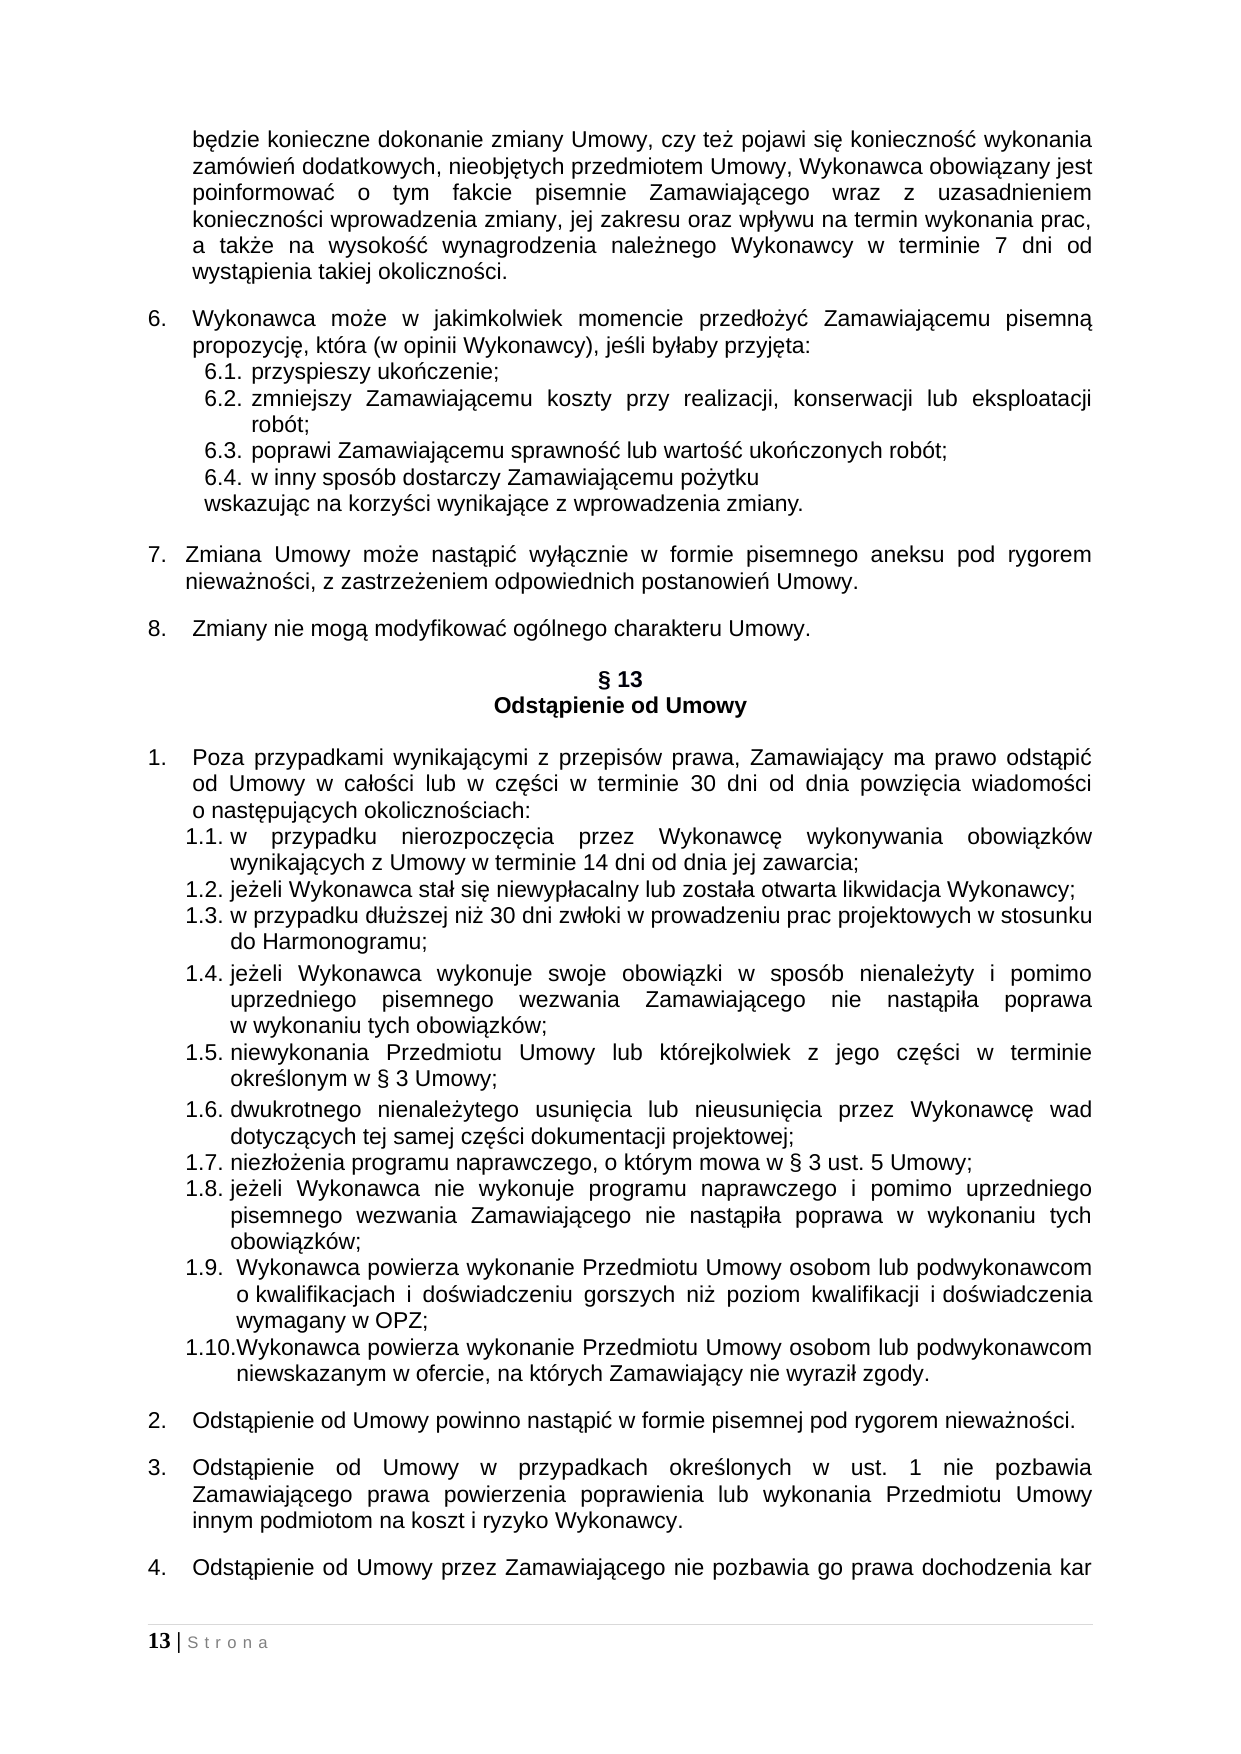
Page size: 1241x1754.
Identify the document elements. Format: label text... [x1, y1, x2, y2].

list niezłożenia programu naprawczego, o którym mowa w § 3 ust. 5 Umowy; [185, 1149, 1093, 1175]
list niewykonania Przedmiotu Umowy lub którejkolwiek z jego części w terminie określonym w § 3 Umowy; [185, 1039, 1093, 1091]
list Poza przypadkami wynikającymi z przepisów prawa, Zamawiający ma prawo odstąpić od Umowy w całości lub w części w terminie 30 dni od dnia powzięcia wiadomości o następujących okolicznościach: [148, 744, 1093, 823]
list w przypadku dłuższej niż 30 dni zwłoki w prowadzeniu prac projektowych w stosunku do Harmonogramu; [185, 902, 1093, 955]
list jeżeli Wykonawca wykonuje swoje obowiązki w sposób nienależyty i pomimo uprzedniego pisemnego wezwania Zamawiającego nie nastąpiła poprawa w wykonaniu tych obowiązków; [185, 959, 1093, 1039]
text wskazując na korzyści wynikające z wprowadzenia zmiany. [204, 490, 1093, 516]
list Wykonawca powierza wykonanie Przedmiotu Umowy osobom lub podwykonawcom niewskazanym w ofercie, na których Zamawiający nie wyraził zgody. [185, 1333, 1093, 1386]
list jeżeli Wykonawca nie wykonuje programu naprawczego i pomimo uprzedniego pisemnego wezwania Zamawiającego nie nastąpiła poprawa w wykonaniu tych obowiązków; [185, 1175, 1093, 1254]
list Zmiany nie mogą modyfikować ogólnego charakteru Umowy. [148, 615, 1093, 641]
list Wykonawca powierza wykonanie Przedmiotu Umowy osobom lub podwykonawcom o kwalifikacjach i doświadczeniu gorszych niż poziom kwalifikacji i doświadczenia wymagany w OPZ; [185, 1254, 1093, 1333]
list w przypadku nierozpoczęcia przez Wykonawcę wykonywania obowiązków wynikających z Umowy w terminie 14 dni od dnia jej zawarcia; [185, 823, 1093, 876]
list Odstąpienie od Umowy powinno nastąpić w formie pisemnej pod rygorem nieważności. [148, 1407, 1093, 1433]
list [148, 1554, 1093, 1580]
list Odstąpienie od Umowy w przypadkach określonych w ust. 1 nie pozbawia Zamawiającego prawa powierzenia poprawienia lub wykonania Przedmiotu Umowy innym podmiotom na koszt i ryzyko Wykonawcy. [148, 1454, 1093, 1533]
list jeżeli Wykonawca stał się niewypłacalny lub została otwarta likwidacja Wykonawcy; [185, 876, 1093, 902]
list Zmiana Umowy może nastąpić wyłącznie w formie pisemnego aneksu pod rygorem nieważności, z zastrzeżeniem odpowiednich postanowień Umowy. [148, 541, 1093, 594]
list dwukrotnego nienależytego usunięcia lub nieusunięcia przez Wykonawcę wad dotyczących tej samej części dokumentacji projektowej; [185, 1096, 1093, 1149]
list Wykonawca może w jakimkolwiek momencie przedłożyć Zamawiającemu pisemną propozycję, która (w opinii Wykonawcy), jeśli byłaby przyjęta: [148, 305, 1093, 358]
text § 13 [148, 666, 1093, 692]
list w inny sposób dostarczy Zamawiającemu pożytku [204, 463, 1093, 490]
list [148, 126, 1093, 284]
text Odstąpienie od Umowy [148, 692, 1093, 719]
list przyspieszy ukończenie; [204, 358, 1093, 384]
list poprawi Zamawiającemu sprawność lub wartość ukończonych robót; [204, 437, 1093, 463]
list zmniejszy Zamawiającemu koszty przy realizacji, konserwacji lub eksploatacji robót; [204, 384, 1093, 437]
